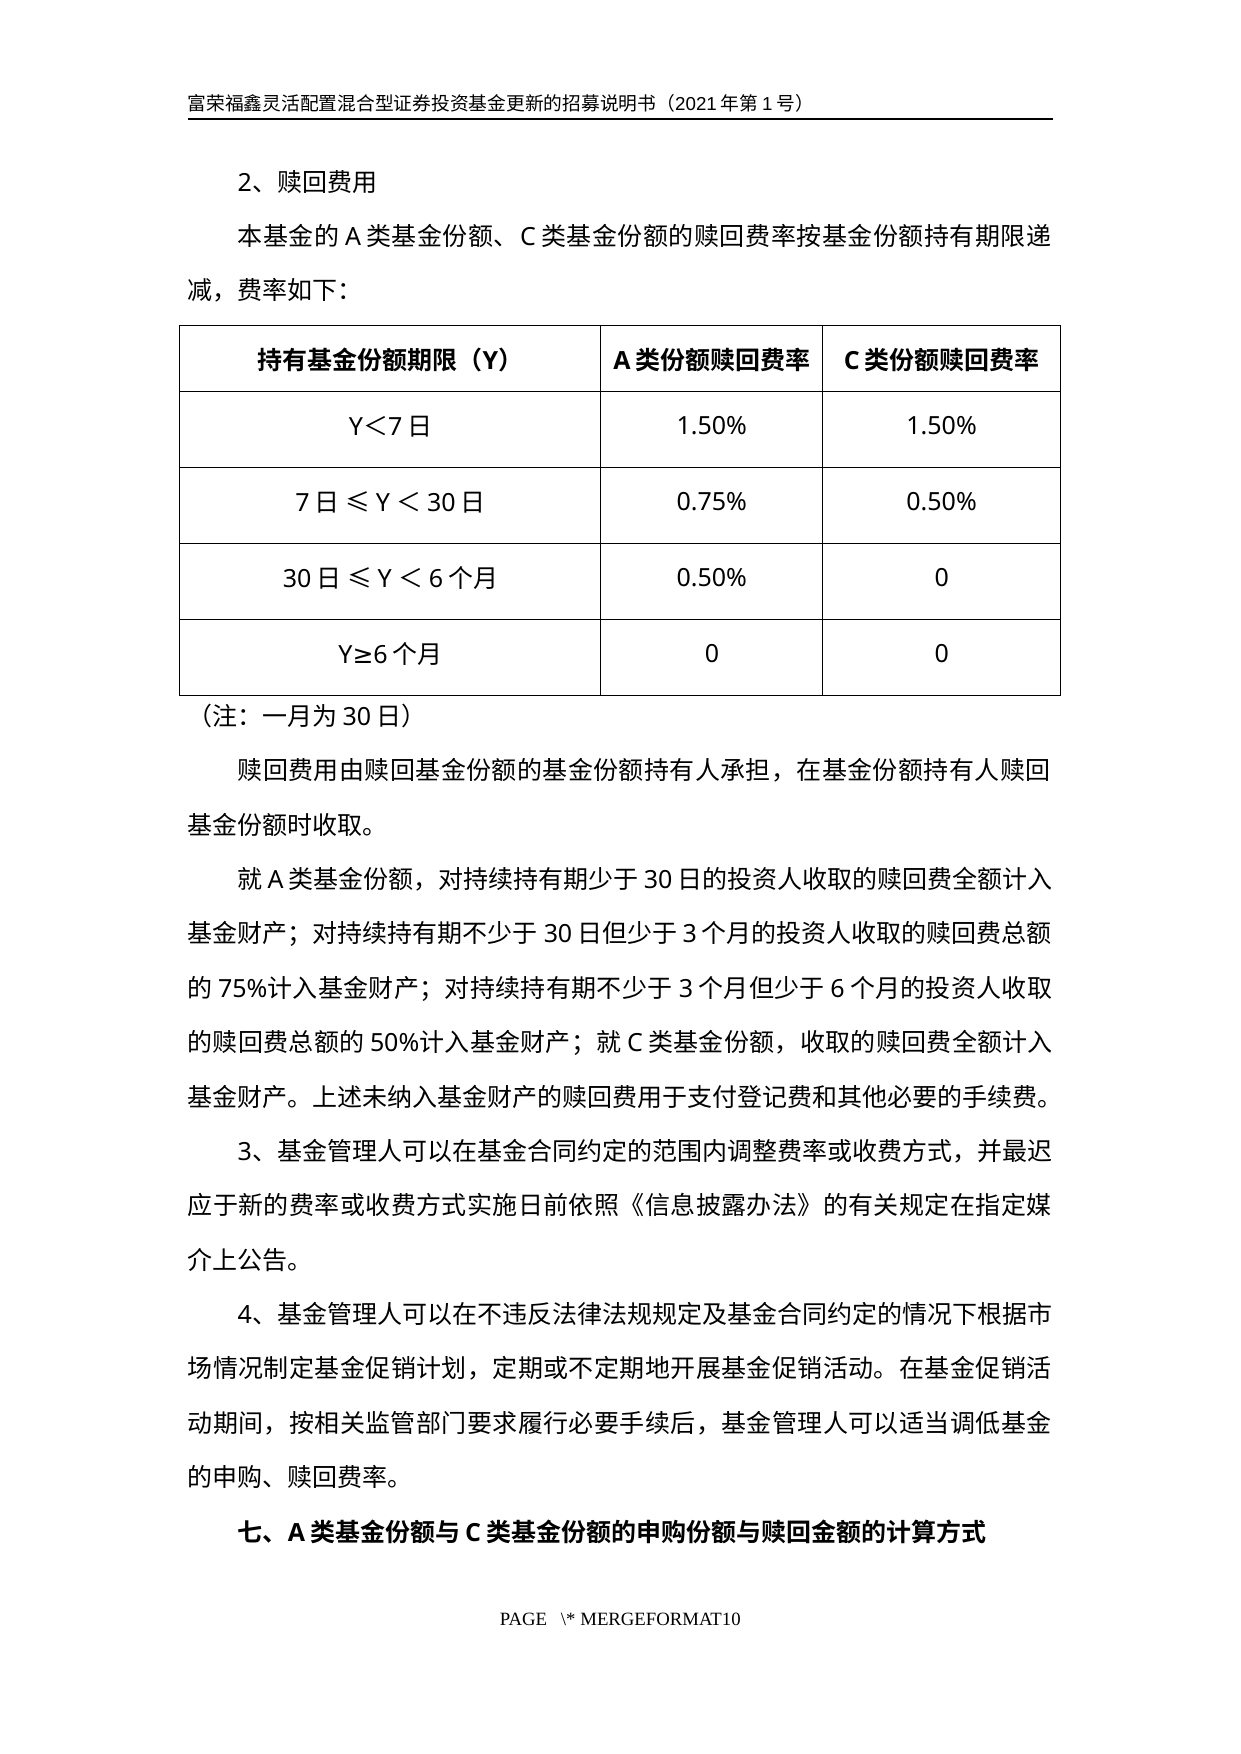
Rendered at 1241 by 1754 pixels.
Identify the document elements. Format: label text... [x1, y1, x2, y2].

table_header A类份额赎回费率 [601, 326, 822, 391]
table_cell 0.75% [601, 468, 822, 543]
table_header C类份额赎回费率 [823, 326, 1060, 391]
table_cell 0.50% [823, 468, 1060, 543]
table_cell Y≥6个月 [180, 620, 600, 695]
table_cell 0 [601, 620, 822, 695]
text 七、A类基金份额与C类基金份额的申购份额与赎回金额的计算方式 [187, 1512, 1053, 1548]
text 赎回费用由赎回基金份额的基金份额持有人承担，在基金份额持有人赎回基金份额时收取。 [187, 751, 1053, 841]
table_cell Y＜7日 [180, 392, 600, 467]
table_cell 0 [823, 620, 1060, 695]
table_cell 1.50% [823, 392, 1060, 467]
table_cell 7日 ≤ Y ＜ 30日 [180, 468, 600, 543]
table_cell 0.50% [601, 544, 822, 619]
text 3、基金管理人可以在基金合同约定的范围内调整费率或收费方式，并最迟应于新的费率或收费方式实施日前依照《信息披露办法》的有关规定在指定媒介上公告。 [187, 1131, 1053, 1276]
table_cell 30日 ≤ Y ＜ 6个月 [180, 544, 600, 619]
text （注：一月为30日） [187, 696, 1053, 733]
text 就A类基金份额，对持续持有期少于30日的投资人收取的赎回费全额计入基金财产；对持续持有期不少于30日但少于3个月的投资人收取的赎回费总额的75%计入基金财产；对持续持有期不少于3个月但少于6个月的投资人收取的赎回费总额的50%计入基金财产；就C类基金份额，收取的赎回费全额计入基金财产。上述未纳入基金财产的赎回费用于支付登记费和其他必要的手续费。 [187, 859, 1053, 1113]
text 2、赎回费用 [187, 162, 1053, 198]
text 4、基金管理人可以在不违反法律法规规定及基金合同约定的情况下根据市场情况制定基金促销计划，定期或不定期地开展基金促销活动。在基金促销活动期间，按相关监管部门要求履行必要手续后，基金管理人可以适当调低基金的申购、赎回费率。 [187, 1294, 1053, 1494]
table_header 持有基金份额期限（Y） [180, 326, 600, 391]
table_cell 1.50% [601, 392, 822, 467]
text 本基金的A类基金份额、C类基金份额的赎回费率按基金份额持有期限递减，费率如下： [187, 216, 1053, 307]
table_cell 0 [823, 544, 1060, 619]
